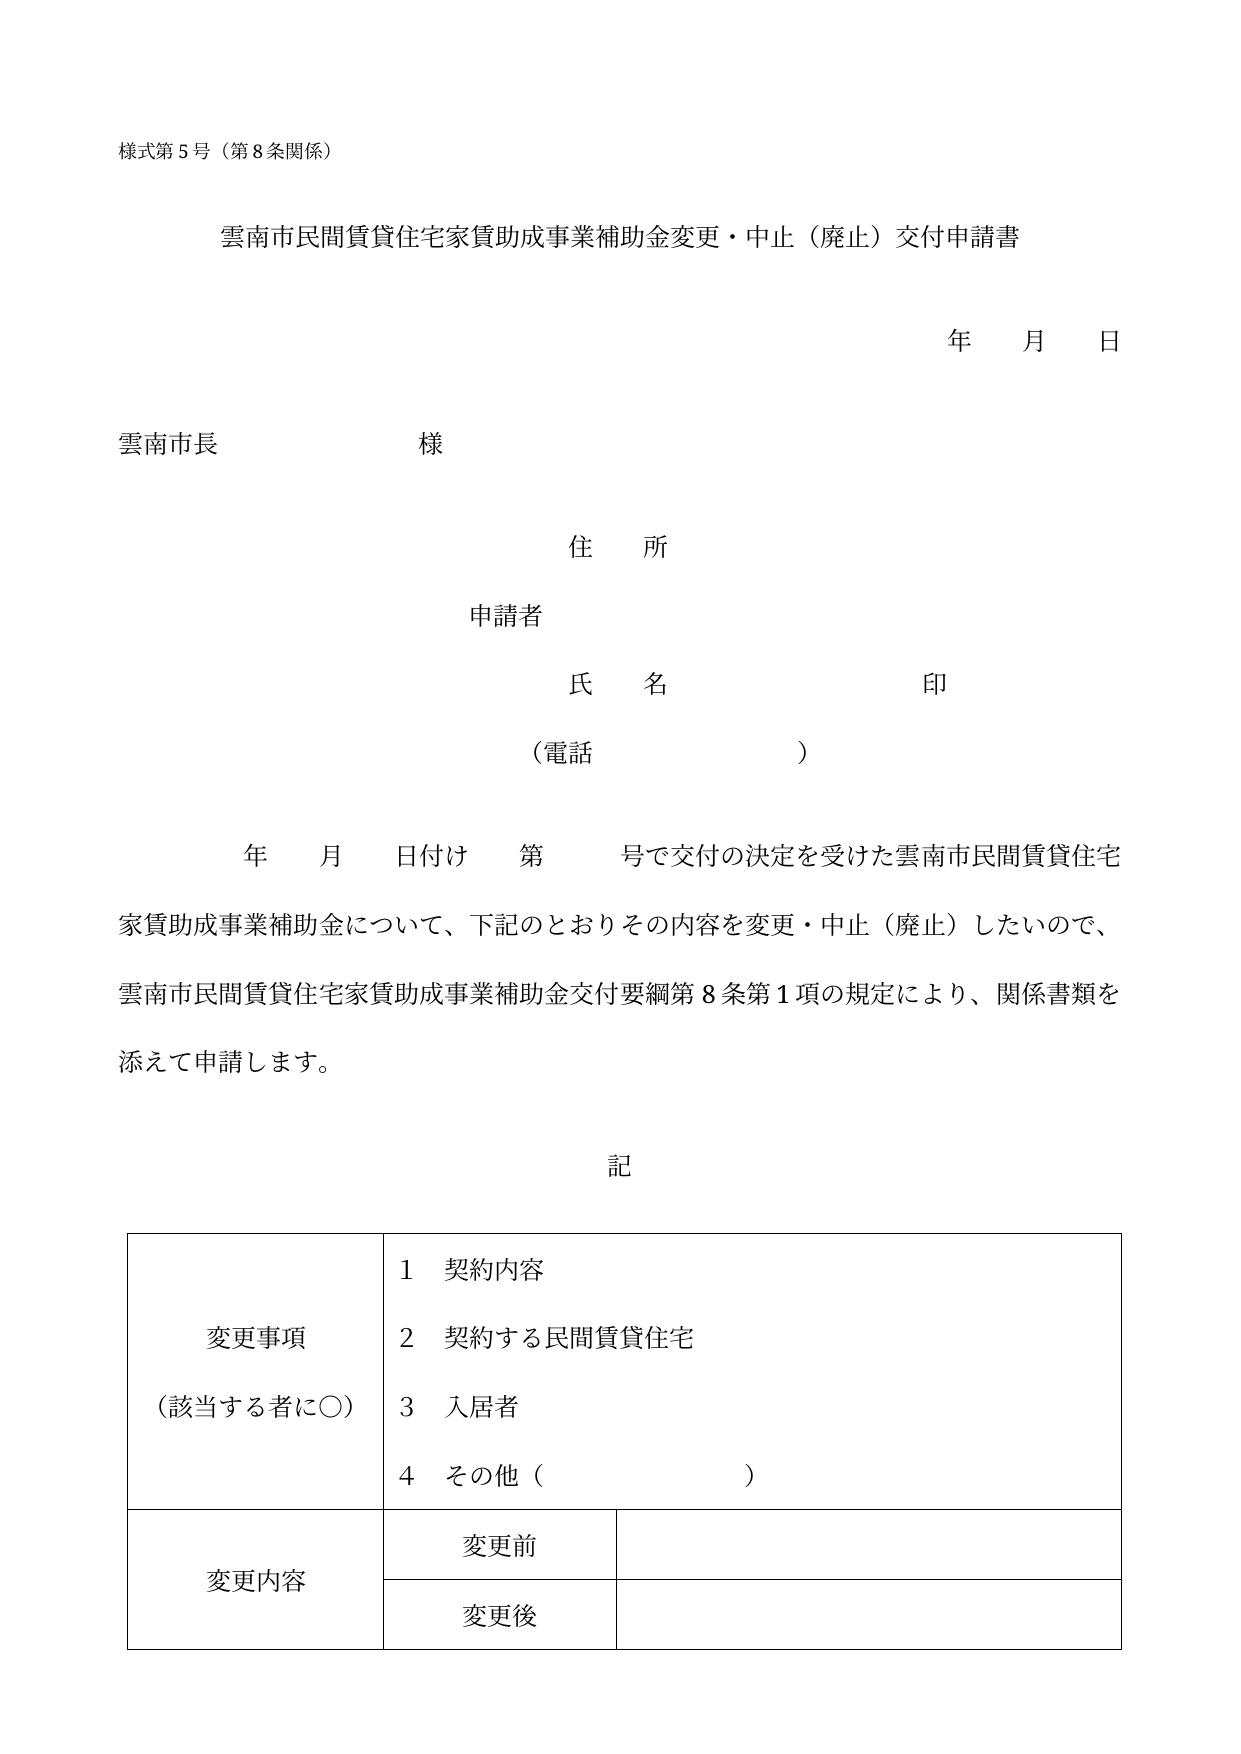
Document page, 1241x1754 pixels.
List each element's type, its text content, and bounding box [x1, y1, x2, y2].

text （電話 ） [118, 717, 1122, 786]
table_cell 変更後 [384, 1580, 616, 1649]
text 年 月 日付け 第 号で交付の決定を受けた雲南市民間賃貸住宅家賃助成事業補助金について、下記のとおりその内容を変更・中止（廃止）したいので、雲南市民間賃貸住宅家賃助成事業補助金交付要綱第8条第1項の規定により、関係書類を添えて申請します。 [118, 821, 1122, 1096]
text 様式第5号（第8条関係） [118, 133, 1122, 167]
text 雲南市民間賃貸住宅家賃助成事業補助金変更・中止（廃止）交付申請書 [118, 202, 1122, 271]
text 年 月 日 [118, 305, 1122, 374]
text 氏 名 印 [118, 649, 1122, 717]
table_cell 変更前 [384, 1510, 616, 1579]
text 雲南市長 様 [118, 408, 1122, 477]
table_header 変更事項 （該当する者に○） [128, 1234, 383, 1509]
table_cell [617, 1580, 1121, 1649]
table_cell 変更内容 [128, 1510, 383, 1649]
table_header １ 契約内容 ２ 契約する民間賃貸住宅 ３ 入居者 ４ その他（ ） [384, 1234, 1121, 1509]
table_cell [617, 1510, 1121, 1579]
text 申請者 [118, 580, 1122, 649]
text 記 [118, 1130, 1122, 1199]
text 住 所 [118, 511, 1122, 580]
